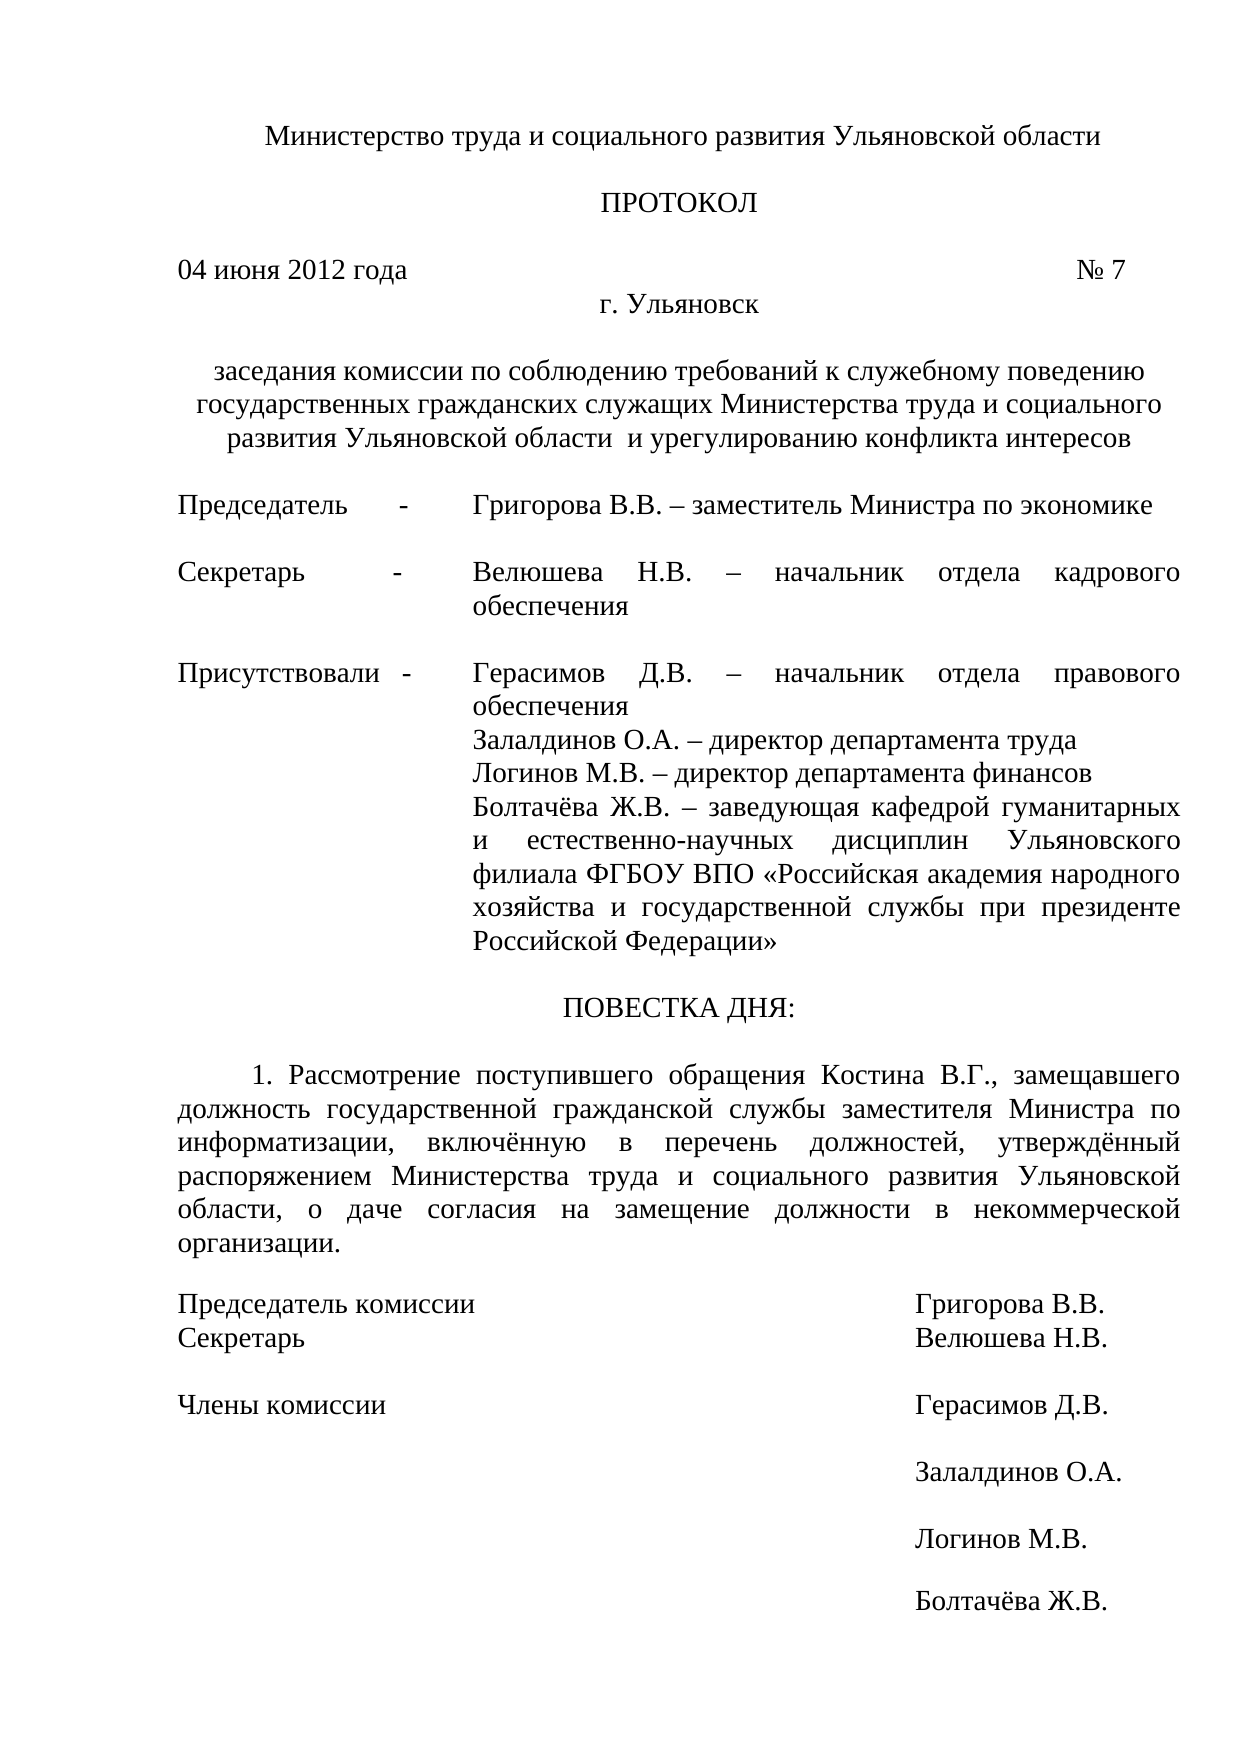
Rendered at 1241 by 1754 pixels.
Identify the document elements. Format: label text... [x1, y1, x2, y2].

text Секретарь - Велюшева Н.В. – начальник отдела кадрового обеспечения [177, 554, 1181, 621]
text Залалдинов О.А. Логинов М.В. [841, 1454, 1181, 1555]
text Болтачёва Ж.В. – заведующая кафедрой гуманитарных и естественно-научных дисциплин Ульяновского филиала ФГБОУ ВПО «Российская академия народного хозяйства и государственной службы при президенте Российской Федерации» [177, 789, 1181, 957]
text ПРОТОКОЛ [177, 185, 1181, 219]
text 04 июня 2012 года № 7 [177, 252, 1181, 286]
text ПОВЕСТКА ДНЯ: [177, 990, 1181, 1024]
text Секретарь Велюшева Н.В. [177, 1320, 1181, 1354]
text Присутствовали - Герасимов Д.В. – начальник отдела правового обеспечения [177, 655, 1181, 722]
text заседания комиссии по соблюдению требований к служебному поведению государственных гражданских служащих Министерства труда и социального развития Ульяновской области и урегулированию конфликта интересов [177, 353, 1181, 453]
text Председатель - Григорова В.В. – заместитель Министра по экономике [177, 487, 1181, 521]
text Залалдинов О.А. – директор департамента труда [398, 722, 1181, 755]
text Министерство труда и социального развития Ульяновской области [177, 118, 1181, 152]
text г. Ульяновск [177, 286, 1181, 319]
text Логинов М.В. – директор департамента финансов [177, 755, 1181, 789]
text Болтачёва Ж.В. [841, 1583, 1181, 1616]
text Члены комиссии Герасимов Д.В. [177, 1387, 1181, 1421]
text Председатель комиссии Григорова В.В. [177, 1287, 1181, 1320]
text 1. Рассмотрение поступившего обращения Костина В.Г., замещавшего должность государственной гражданской службы заместителя Министра по информатизации, включённую в перечень должностей, утверждённый распоряжением Министерства труда и социального развития Ульяновской области, о даче согласия на замещение должности в некоммерческой организации. [177, 1057, 1181, 1258]
